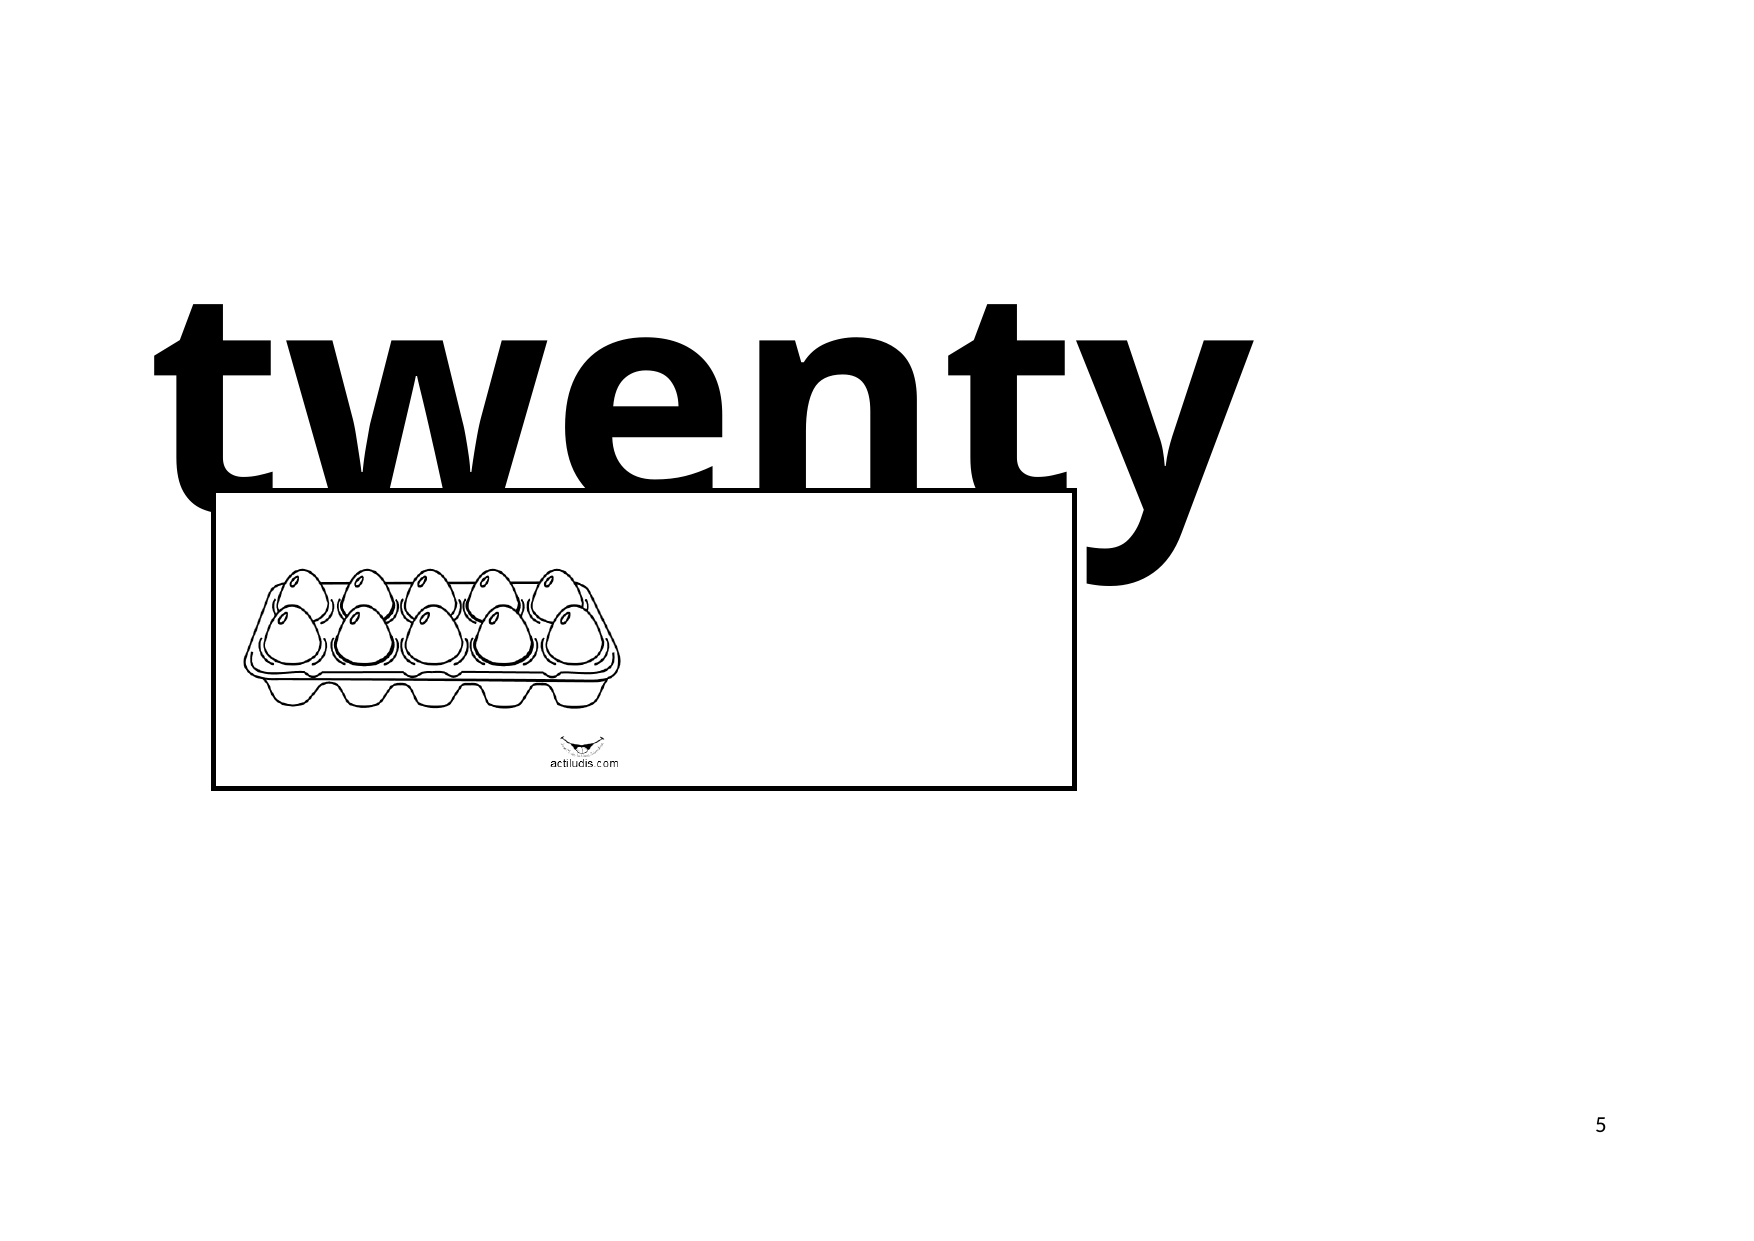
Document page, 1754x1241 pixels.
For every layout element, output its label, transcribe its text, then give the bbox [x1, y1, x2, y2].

text twenty [148, 177, 1606, 603]
picture [230, 500, 635, 779]
